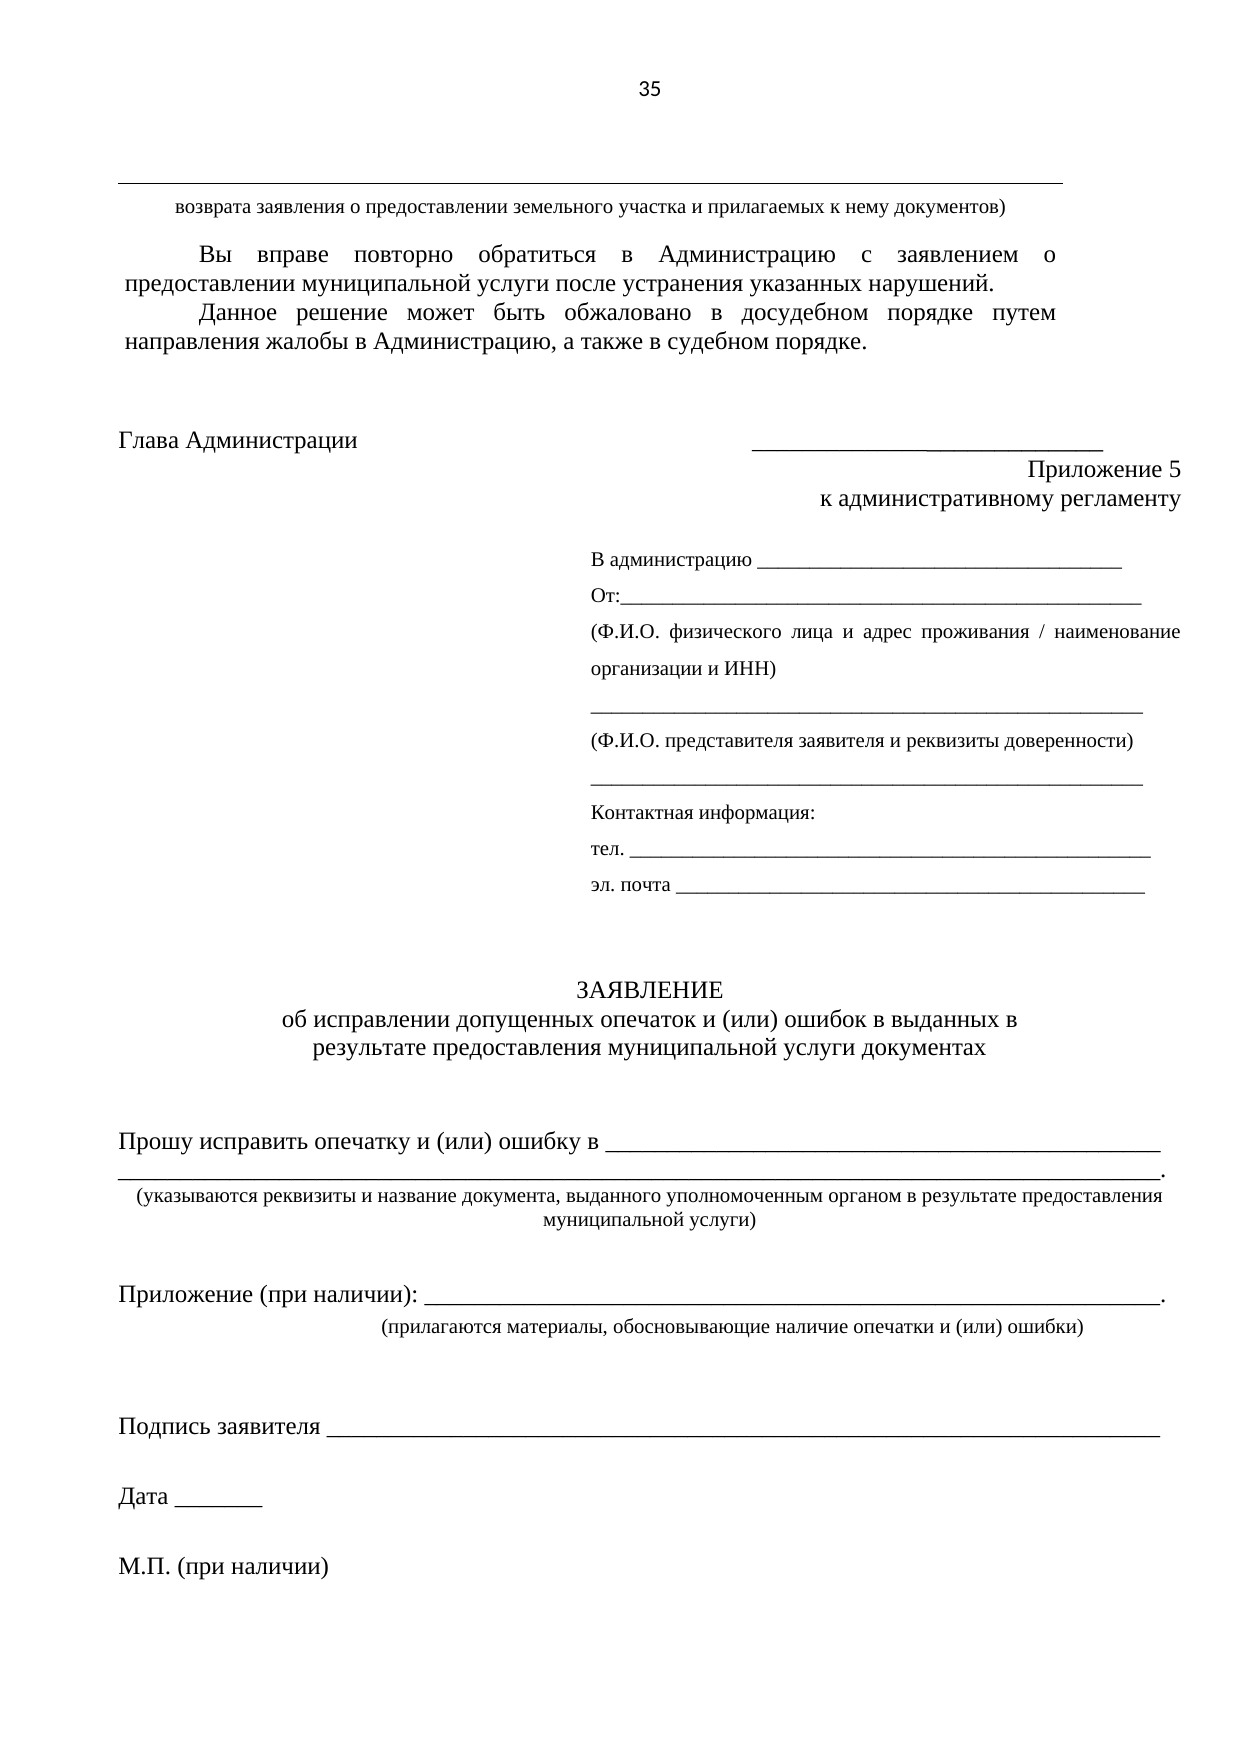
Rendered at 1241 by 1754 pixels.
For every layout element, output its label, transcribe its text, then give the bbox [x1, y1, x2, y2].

text Приложение (при наличии): . [118, 1279, 1181, 1308]
text В администрацию ___________________________________ [591, 547, 1181, 571]
text М.П. (при наличии) [118, 1551, 1181, 1579]
text (прилагаются материалы, обосновывающие наличие опечатки и (или) ошибки) [339, 1314, 1119, 1338]
text (Ф.И.О. физического лица и адрес проживания / наименование организации и ИНН) [591, 619, 1181, 679]
text к административному регламенту [118, 483, 1181, 511]
text ЗАЯВЛЕНИЕ [118, 975, 1181, 1004]
text От:__________________________________________________ [591, 583, 1181, 607]
text _____________________________________________________ [591, 692, 1181, 716]
text Приложение 5 [118, 454, 1181, 483]
text Глава Администрации ___________________________ [118, 423, 1181, 454]
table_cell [118, 184, 1063, 229]
text Контактная информация: [591, 800, 1181, 824]
text _____________________________________________________ [591, 764, 1181, 788]
table_cell Вы вправе повторно обратиться в Администрацию с заявлением о предоставлении муниципальной услуги после устранения указанных нарушений. Данное решение может быть обжаловано в досудебном порядке путем направления жалобы в Администрацию, а также в судебном порядке. [118, 229, 1063, 365]
text эл. почта _____________________________________________ [591, 872, 1181, 896]
text Прошу исправить опечатку и (или) ошибку в [118, 1126, 1181, 1154]
text об исправлении допущенных опечаток и (или) ошибок в выданных в результате предоставления муниципальной услуги документах [118, 1004, 1181, 1061]
text Подпись заявителя [118, 1411, 1181, 1439]
text тел. __________________________________________________ [591, 836, 1181, 860]
text Дата _______ [118, 1481, 1181, 1509]
text (указываются реквизиты и название документа, выданного уполномоченным органом в результате предоставления муниципальной услуги) [118, 1183, 1181, 1231]
text . [118, 1154, 1181, 1183]
text (Ф.И.О. представителя заявителя и реквизиты доверенности) [591, 728, 1181, 752]
